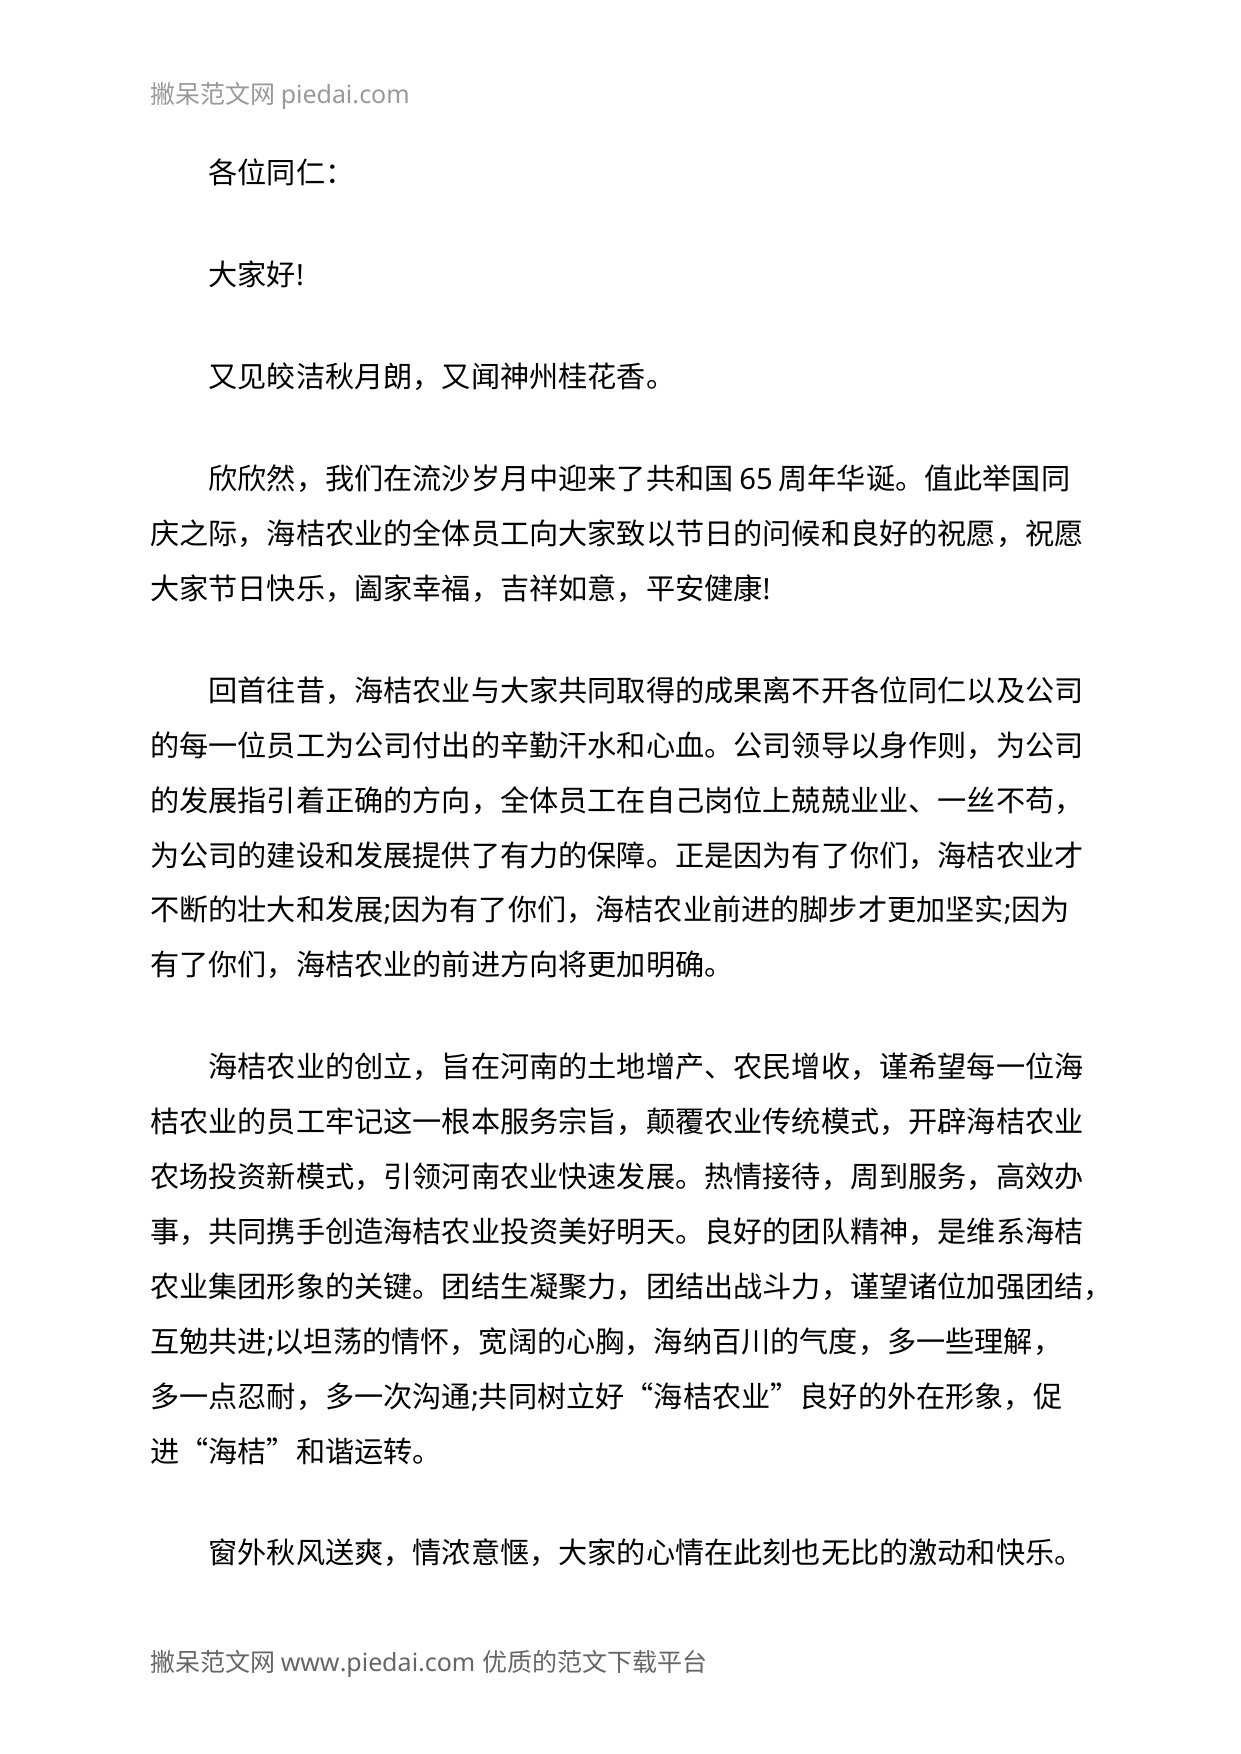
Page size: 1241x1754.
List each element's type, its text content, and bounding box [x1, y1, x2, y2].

text 各位同仁： [150, 150, 1090, 192]
text 大家好! [150, 252, 1090, 294]
text 欣欣然，我们在流沙岁月中迎来了共和国65周年华诞。值此举国同庆之际，海桔农业的全体员工向大家致以节日的问候和良好的祝愿，祝愿大家节日快乐，阖家幸福，吉祥如意，平安健康! [150, 456, 1090, 608]
text 回首往昔，海桔农业与大家共同取得的成果离不开各位同仁以及公司的每一位员工为公司付出的辛勤汗水和心血。公司领导以身作则，为公司的发展指引着正确的方向，全体员工在自己岗位上兢兢业业、一丝不苟，为公司的建设和发展提供了有力的保障。正是因为有了你们，海桔农业才不断的壮大和发展;因为有了你们，海桔农业前进的脚步才更加坚实;因为有了你们，海桔农业的前进方向将更加明确。 [150, 667, 1090, 984]
text 海桔农业的创立，旨在河南的土地增产、农民增收，谨希望每一位海桔农业的员工牢记这一根本服务宗旨，颠覆农业传统模式，开辟海桔农业农场投资新模式，引领河南农业快速发展。热情接待，周到服务，高效办事，共同携手创造海桔农业投资美好明天。良好的团队精神，是维系海桔农业集团形象的关键。团结生凝聚力，团结出战斗力，谨望诸位加强团结，互勉共进;以坦荡的情怀，宽阔的心胸，海纳百川的气度，多一些理解，多一点忍耐，多一次沟通;共同树立好“海桔农业”良好的外在形象，促进“海桔”和谐运转。 [150, 1044, 1090, 1471]
text 又见皎洁秋月朗，又闻神州桂花香。 [150, 354, 1090, 396]
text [150, 1530, 1090, 1572]
